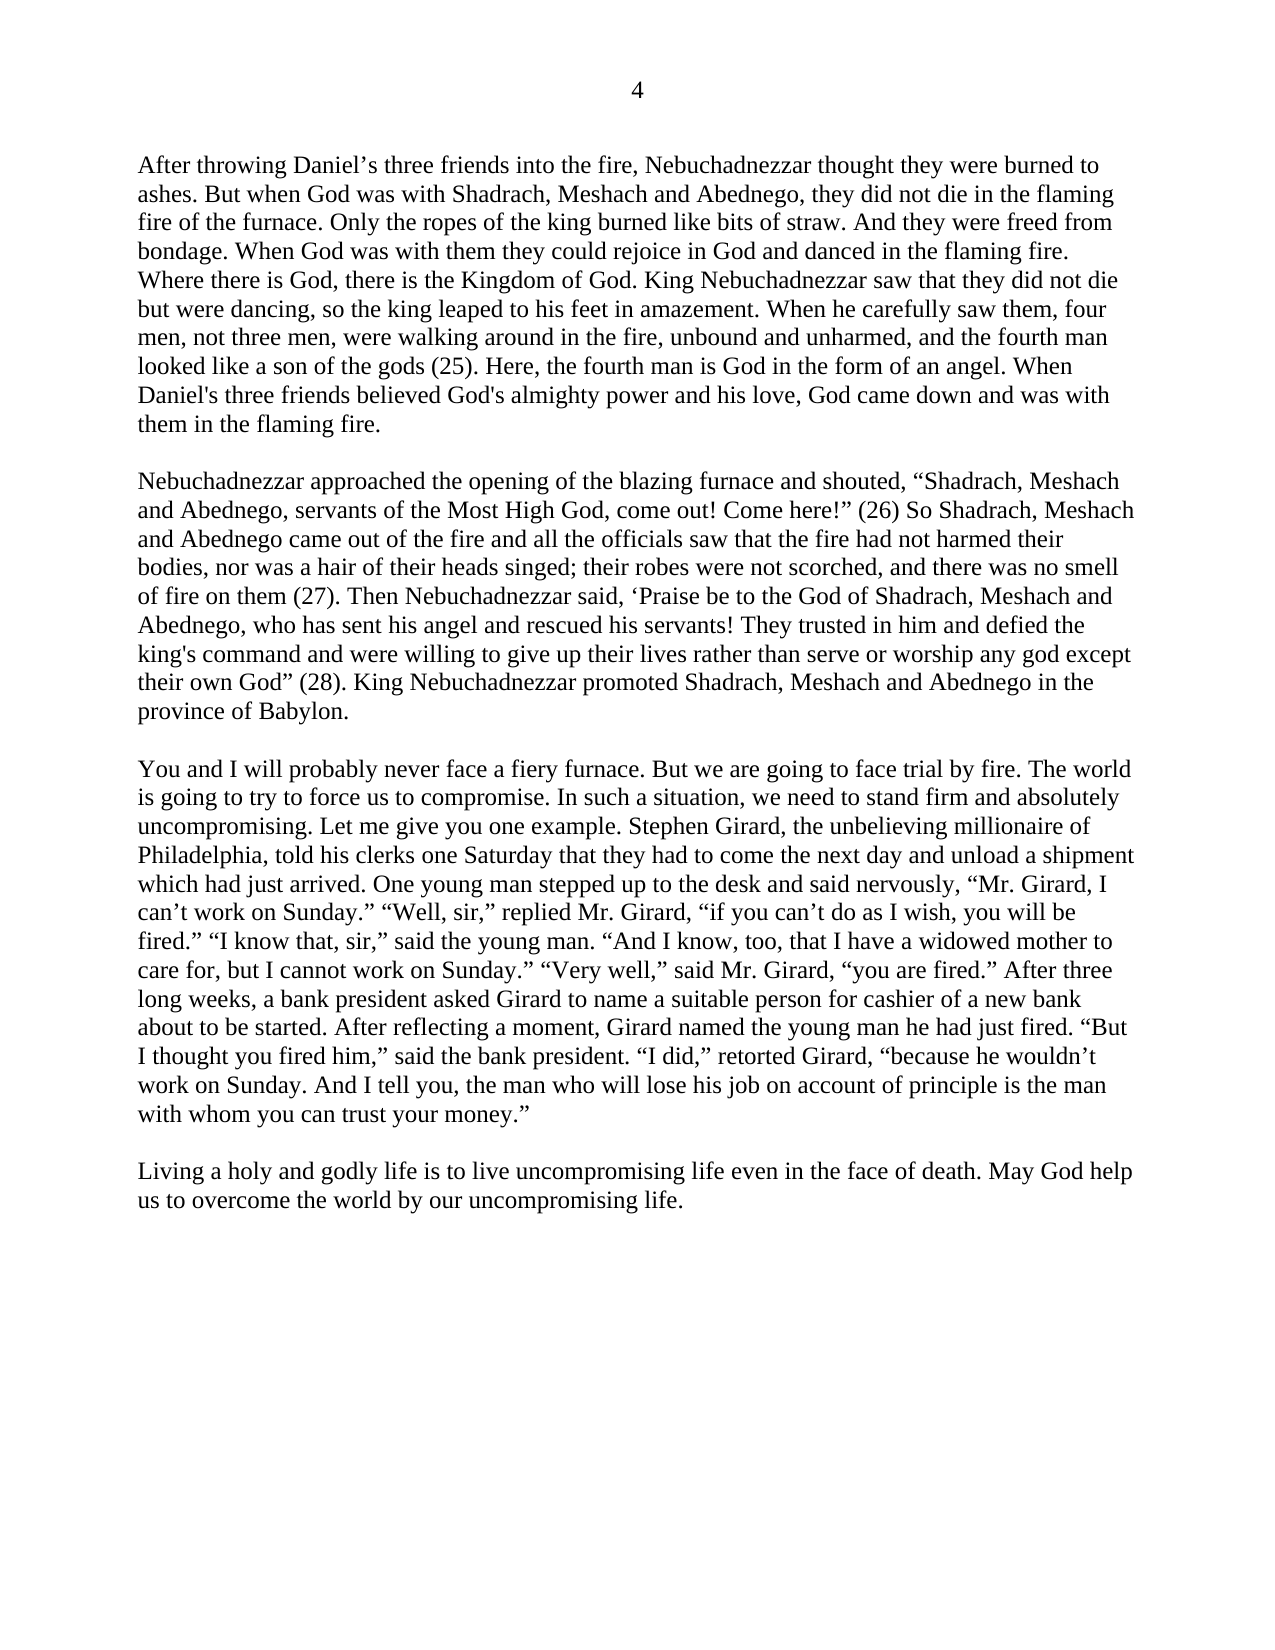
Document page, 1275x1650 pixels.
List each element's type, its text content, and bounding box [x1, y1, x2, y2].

text You and I will probably never face a fiery furnace. But we are going to face trial by fire. The world is going to try to force us to compromise. In such a situation, we need to stand firm and absolutely uncompromising. Let me give you one example. Stephen Girard, the unbelieving millionaire of Philadelphia, told his clerks one Saturday that they had to come the next day and unload a shipment which had just arrived. One young man stepped up to the desk and said nervously, “Mr. Girard, I can’t work on Sunday.” “Well, sir,” replied Mr. Girard, “if you can’t do as I wish, you will be fired.” “I know that, sir,” said the young man. “And I know, too, that I have a widowed mother to care for, but I cannot work on Sunday.” “Very well,” said Mr. Girard, “you are fired.” After three long weeks, a bank president asked Girard to name a suitable person for cashier of a new bank about to be started. After reflecting a moment, Girard named the young man he had just fired. “But I thought you fired him,” said the bank president. “I did,” retorted Girard, “because he wouldn’t work on Sunday. And I tell you, the man who will lose his job on account of principle is the man with whom you can trust your money.” [137, 754, 1138, 1127]
text After throwing Daniel’s three friends into the fire, Nebuchadnezzar thought they were burned to ashes. But when God was with Shadrach, Meshach and Abednego, they did not die in the flaming fire of the furnace. Only the ropes of the king burned like bits of straw. And they were freed from bondage. When God was with them they could rejoice in God and danced in the flaming fire. Where there is God, there is the Kingdom of God. King Nebuchadnezzar saw that they did not die but were dancing, so the king leaped to his feet in amazement. When he carefully saw them, four men, not three men, were walking around in the fire, unbound and unharmed, and the fourth man looked like a son of the gods (25). Here, the fourth man is God in the form of an angel. When Daniel's three friends believed God's almighty power and his love, God came down and was with them in the flaming fire. [137, 150, 1138, 437]
text Living a holy and godly life is to live uncompromising life even in the face of death. May God help us to overcome the world by our uncompromising life. [137, 1156, 1138, 1214]
text Nebuchadnezzar approached the opening of the blazing furnace and shouted, “Shadrach, Meshach and Abednego, servants of the Most High God, come out! Come here!” (26) So Shadrach, Meshach and Abednego came out of the fire and all the officials saw that the fire had not harmed their bodies, nor was a hair of their heads singed; their robes were not scorched, and there was no smell of fire on them (27). Then Nebuchadnezzar said, ‘Praise be to the God of Shadrach, Meshach and Abednego, who has sent his angel and rescued his servants! They trusted in him and defied the king's command and were willing to give up their lives rather than serve or worship any god except their own God” (28). King Nebuchadnezzar promoted Shadrach, Meshach and Abednego in the province of Babylon. [137, 466, 1138, 725]
